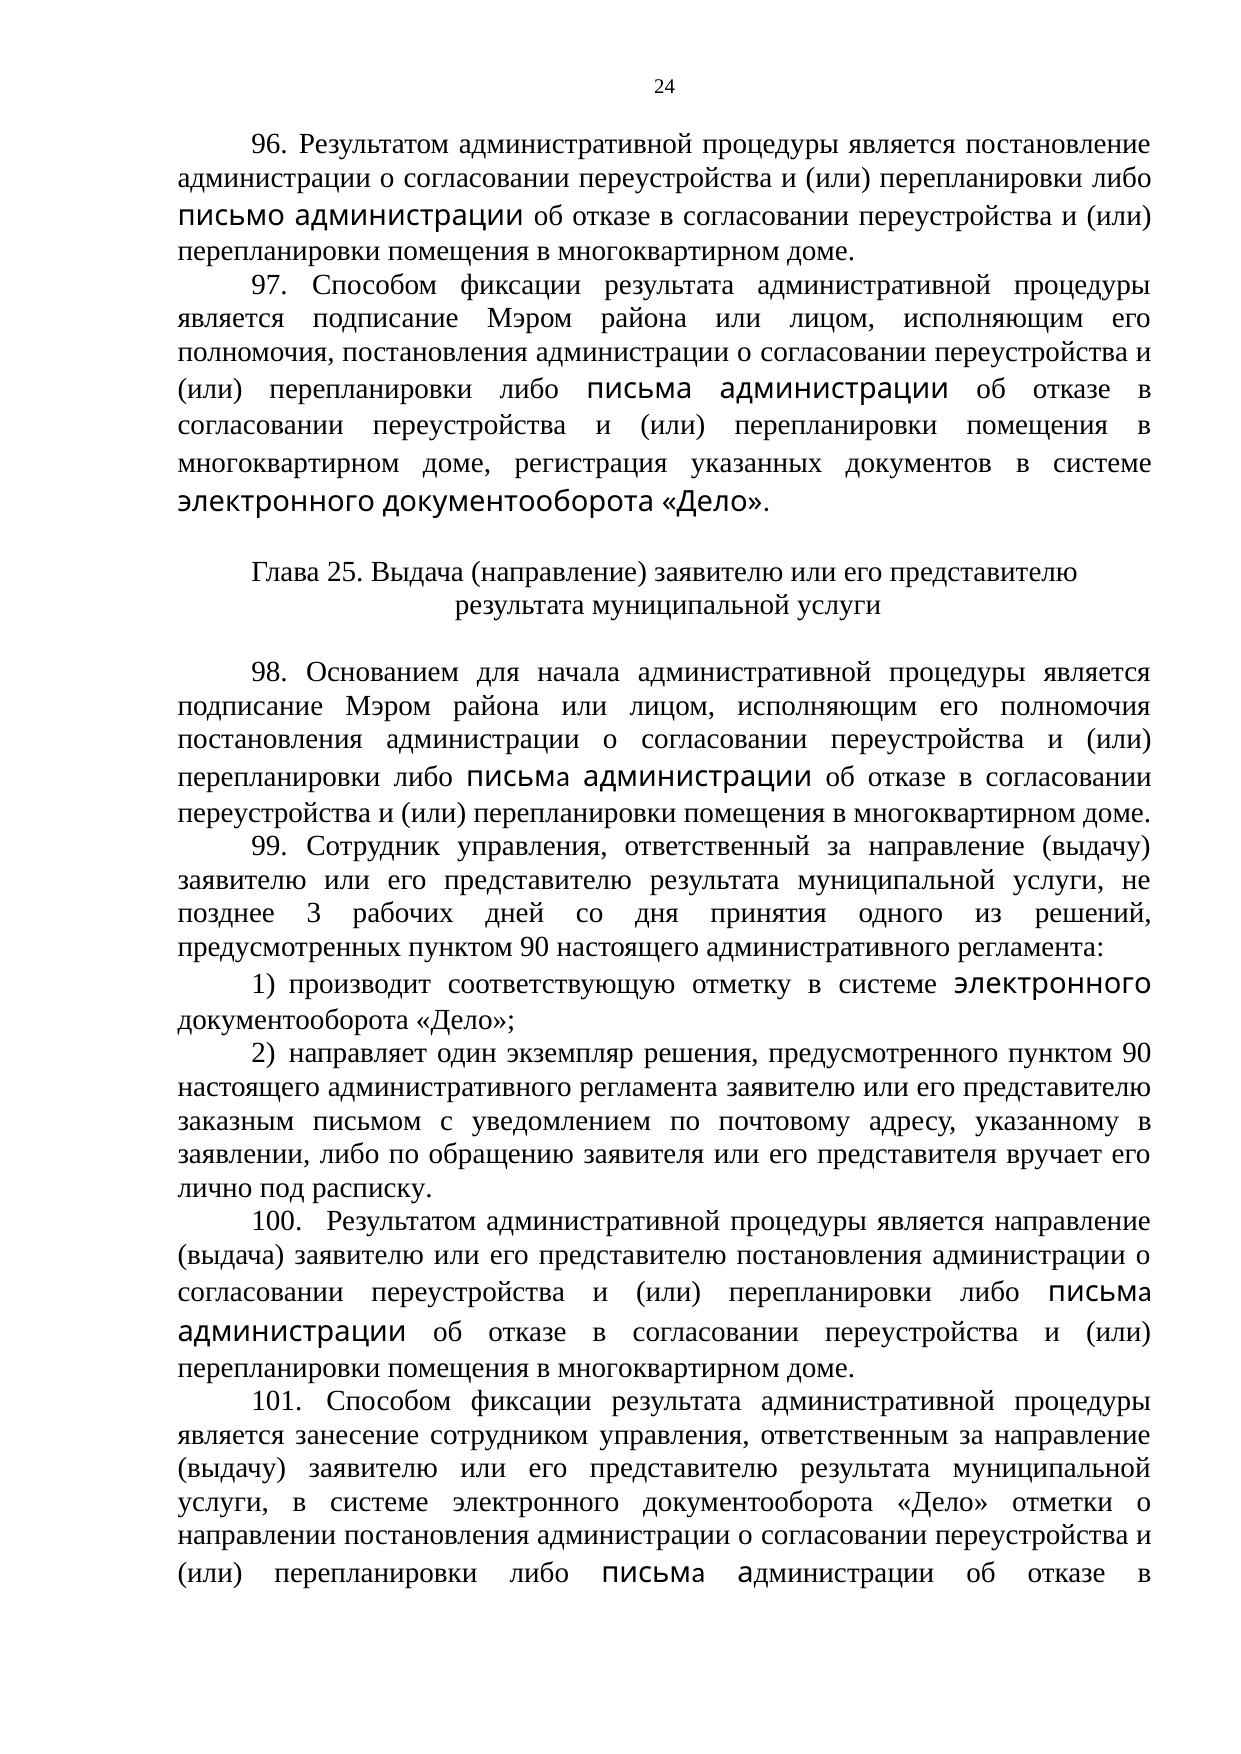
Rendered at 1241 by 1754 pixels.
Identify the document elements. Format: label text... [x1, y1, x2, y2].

list производит соответствующую отметку в системе электронного документооборота «Дело»; [177, 962, 1152, 1036]
list Способом фиксации результата административной процедуры является подписание Мэром района или лицом, исполняющим его полномочия, постановления администрации о согласовании переустройства и (или) перепланировки либо письма администрации об отказе в согласовании переустройства и (или) перепланировки помещения в многоквартирном доме, регистрация указанных документов в системе электронного документооборота «Дело». [177, 267, 1152, 520]
list Результатом административной процедуры является постановление администрации о согласовании переустройства и (или) перепланировки либо письмо администрации об отказе в согласовании переустройства и (или) перепланировки помещения в многоквартирном доме. [177, 127, 1152, 267]
text Глава 25. Выдача (направление) заявителю или его представителю [177, 554, 1152, 587]
list Основанием для начала административной процедуры является подписание Мэром района или лицом, исполняющим его полномочия постановления администрации о согласовании переустройства и (или) перепланировки либо письма администрации об отказе в согласовании переустройства и (или) перепланировки помещения в многоквартирном доме. [177, 654, 1152, 828]
list направляет один экземпляр решения, предусмотренного пунктом 90 настоящего административного регламента заявителю или его представителю заказным письмом с уведомлением по почтовому адресу, указанному в заявлении, либо по обращению заявителя или его представителя вручает его лично под расписку. [177, 1036, 1152, 1203]
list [177, 1383, 1152, 1591]
list Сотрудник управления, ответственный за направление (выдачу) заявителю или его представителю результата муниципальной услуги, не позднее 3 рабочих дней со дня принятия одного из решений, предусмотренных пунктом 90 настоящего административного регламента: [177, 828, 1152, 962]
text результата муниципальной услуги [177, 587, 1152, 621]
list Результатом административной процедуры является направление (выдача) заявителю или его представителю постановления администрации о согласовании переустройства и (или) перепланировки либо письма администрации об отказе в согласовании переустройства и (или) перепланировки помещения в многоквартирном доме. [177, 1203, 1152, 1383]
